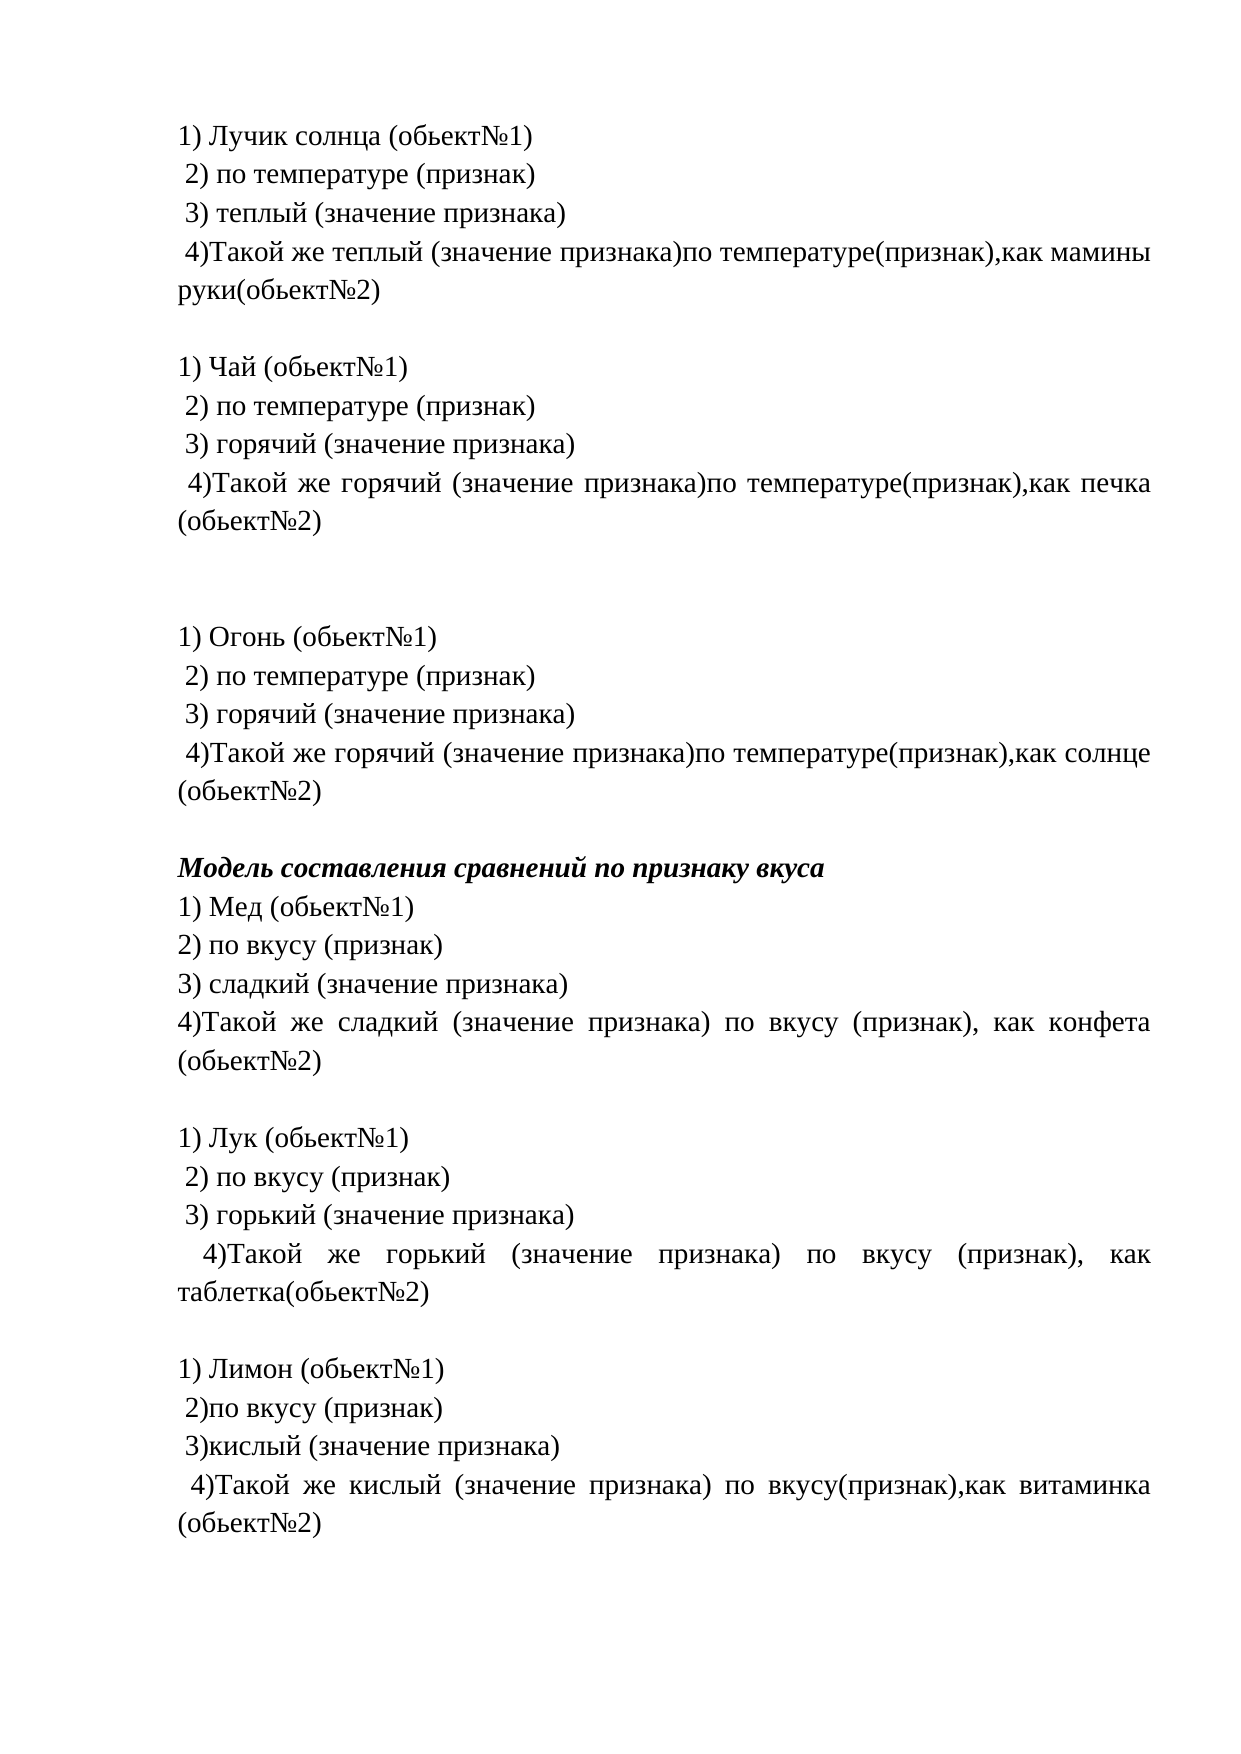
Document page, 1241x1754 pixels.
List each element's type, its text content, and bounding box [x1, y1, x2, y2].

text 1) Огонь (обьект№1) [177, 619, 1152, 653]
text 3) сладкий (значение признака) [177, 966, 1152, 999]
text 4)Такой же горячий (значение признака)по температуре(признак),как печка (обьект№2) [177, 465, 1152, 537]
text 1) Чай (обьект№1) [177, 349, 1152, 383]
text 2) по температуре (признак) [177, 388, 1152, 421]
text 3) горячий (значение признака) [177, 696, 1152, 730]
text 3) горячий (значение признака) [177, 426, 1152, 460]
text 2) по вкусу (признак) [177, 927, 1152, 961]
text 2) по вкусу (признак) [177, 1159, 1152, 1192]
text Модель составления сравнений по признаку вкуса [177, 850, 1152, 884]
text 2) по температуре (признак) [177, 157, 1152, 190]
text 3)кислый (значение признака) [177, 1428, 1152, 1462]
text 3) теплый (значение признака) [177, 195, 1152, 229]
text 4)Такой же сладкий (значение признака) по вкусу (признак), как конфета (обьект№2) [177, 1004, 1152, 1077]
text 4)Такой же горячий (значение признака)по температуре(признак),как солнце (обьект№2) [177, 735, 1152, 807]
text 2)по вкусу (признак) [177, 1390, 1152, 1423]
text 3) горький (значение признака) [177, 1197, 1152, 1231]
text 1) Лучик солнца (обьект№1) [177, 118, 1152, 152]
text 4)Такой же горький (значение признака) по вкусу (признак), как таблетка(обьект№2) [177, 1236, 1152, 1308]
text 1) Мед (обьект№1) [177, 889, 1152, 922]
text 2) по температуре (признак) [177, 658, 1152, 691]
text 1) Лимон (обьект№1) [177, 1351, 1152, 1385]
text 4)Такой же кислый (значение признака) по вкусу(признак),как витаминка (обьект№2) [177, 1467, 1152, 1539]
text 1) Лук (обьект№1) [177, 1120, 1152, 1154]
text 4)Такой же теплый (значение признака)по температуре(признак),как мамины руки(обьект№2) [177, 234, 1152, 306]
